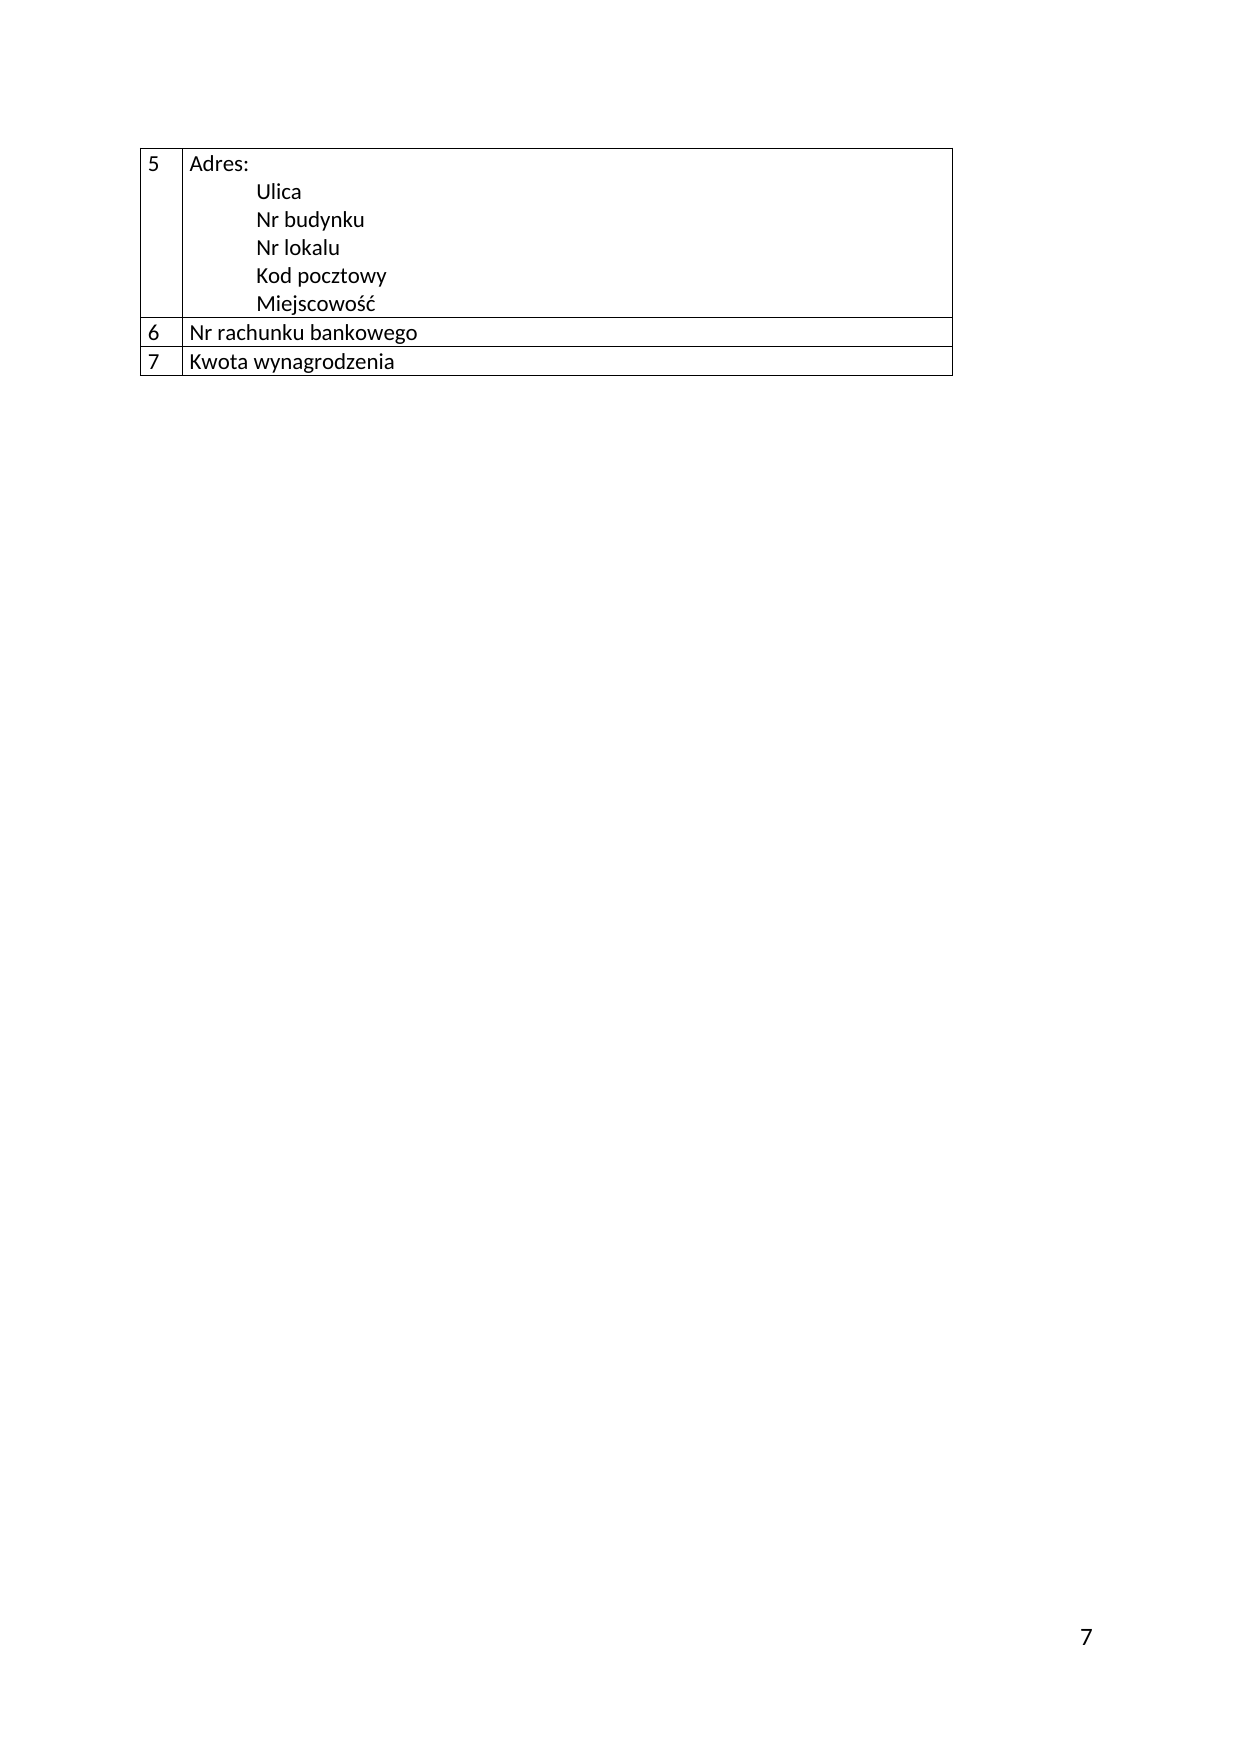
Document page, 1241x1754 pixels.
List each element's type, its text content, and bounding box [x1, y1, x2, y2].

table_cell 7 [141, 347, 182, 375]
table_cell 5 [141, 149, 182, 317]
table_cell Adres: Ulica Nr budynku Nr lokalu Kod pocztowy Miejscowość [183, 149, 952, 317]
table_cell Kwota wynagrodzenia [183, 347, 952, 375]
table_cell Nr rachunku bankowego [183, 318, 952, 346]
table_cell 6 [141, 318, 182, 346]
